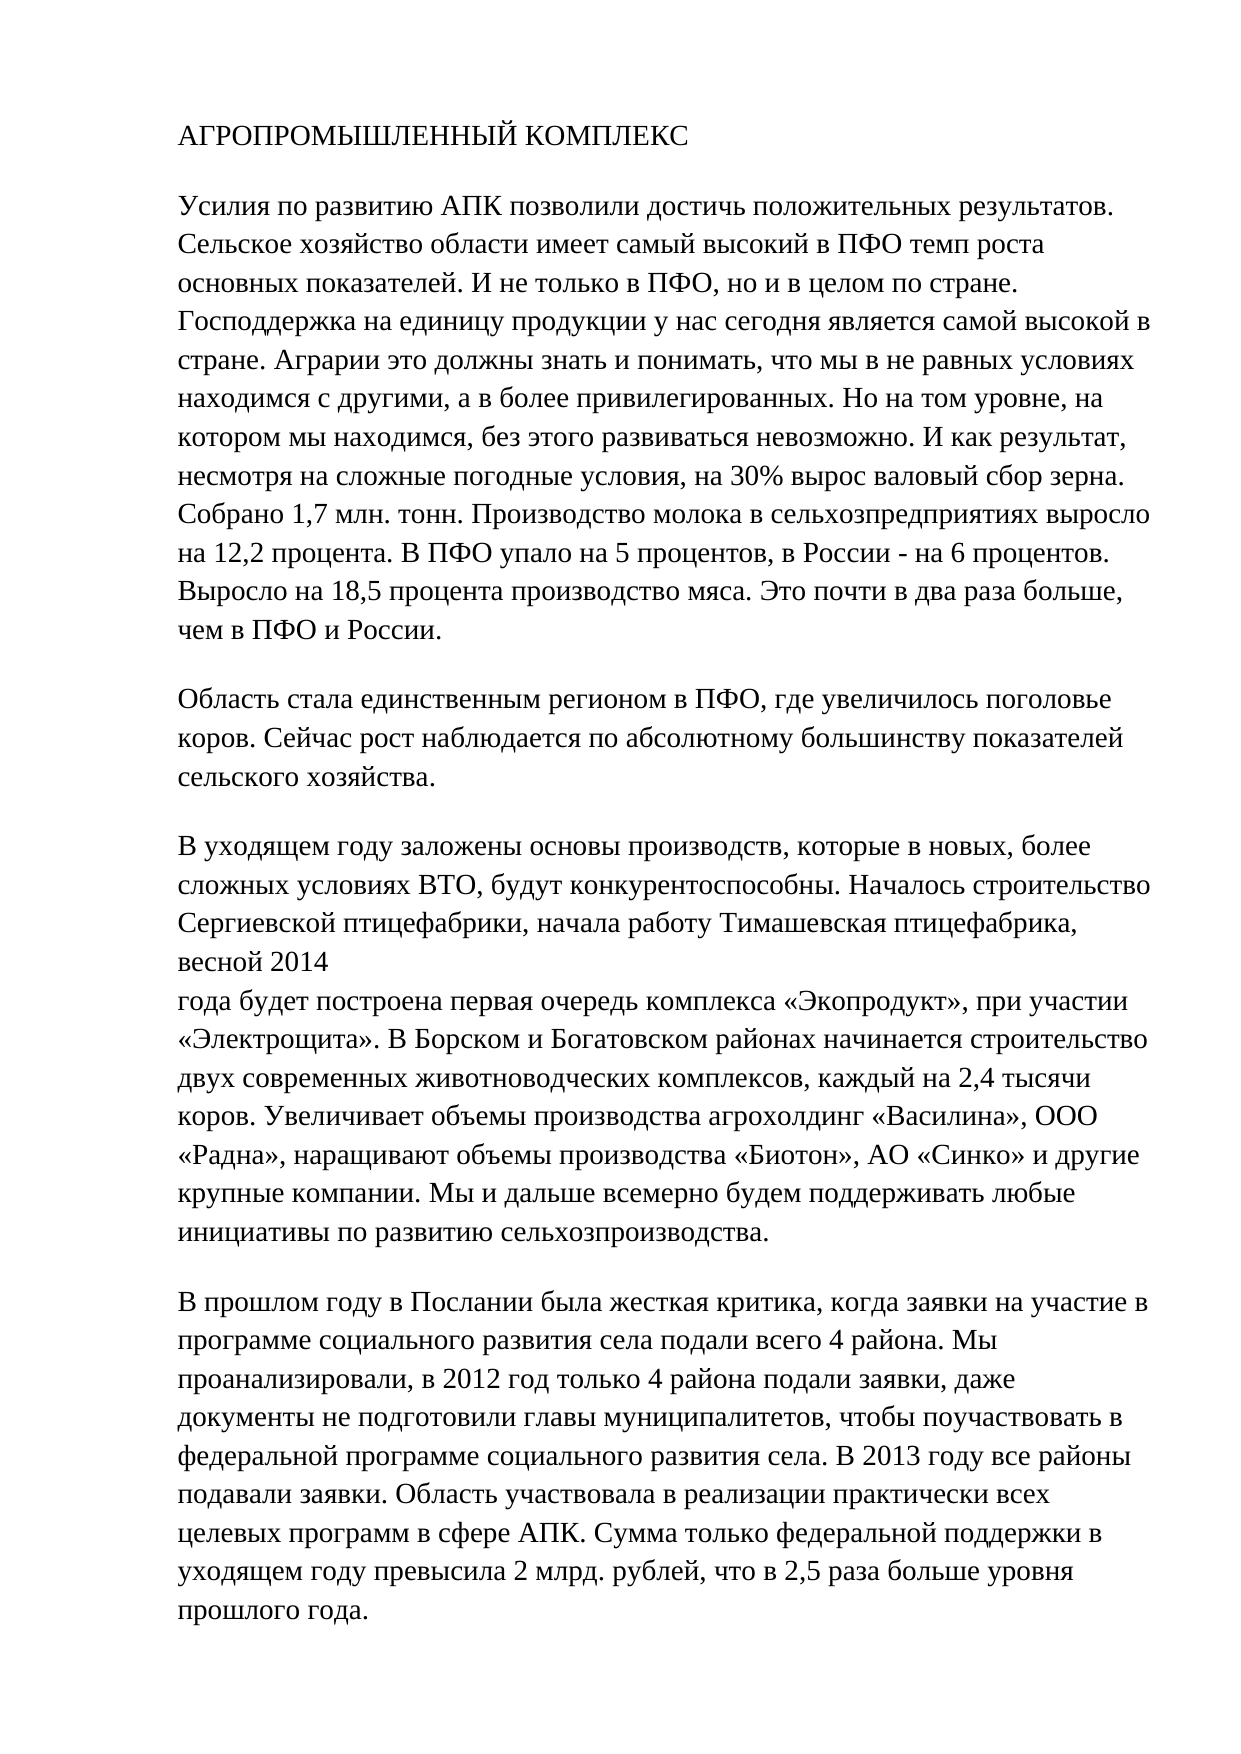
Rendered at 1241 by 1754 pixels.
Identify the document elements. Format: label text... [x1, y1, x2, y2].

text Область стала единственным регионом в ПФО, где увеличилось поголовье коров. Сейчас рост наблюдается по абсолютному большинству показателей сельского хозяйства. [177, 682, 1152, 792]
text Усилия по развитию АПК позволили достичь положительных результатов. Сельское хозяйство области имеет самый высокий в ПФО темп роста основных показателей. И не только в ПФО, но и в целом по стране. Господдержка на единицу продукции у нас сегодня является самой высокой в стране. Аграрии это должны знать и понимать, что мы в не равных условиях находимся с другими, а в более привилегированных. Но на том уровне, на котором мы находимся, без этого развиваться невозможно. И как результат, несмотря на сложные погодные условия, на 30% вырос валовый сбор зерна. Собрано 1,7 млн. тонн. Производство молока в сельхозпредприятиях выросло на 12,2 процента. В ПФО упало на 5 процентов, в России - на 6 процентов. Выросло на 18,5 процента производство мяса. Это почти в два раза больше, чем в ПФО и России. [177, 188, 1152, 645]
text В уходящем году заложены основы производств, которые в новых, более сложных условиях ВТО, будут конкурентоспособны. Началось строительство Сергиевской птицефабрики, начала работу Тимашевская птицефабрика, весной 2014 года будет построена первая очередь комплекса «Экопродукт», при участии «Электрощита». В Борском и Богатовском районах начинается строительство двух современных животноводческих комплексов, каждый на 2,4 тысячи коров. Увеличивает объемы производства агрохолдинг «Василина», ООО «Радна», наращивают объемы производства «Биотон», АО «Синко» и другие крупные компании. Мы и дальше всемерно будем поддерживать любые инициативы по развитию сельхозпроизводства. [177, 828, 1152, 1247]
text АГРОПРОМЫШЛЕННЫЙ КОМПЛЕКС [177, 118, 1152, 152]
text В прошлом году в Послании была жесткая критика, когда заявки на участие в программе социального развития села подали всего 4 района. Мы проанализировали, в 2012 год только 4 района подали заявки, даже документы не подготовили главы муниципалитетов, чтобы поучаствовать в федеральной программе социального развития села. В 2013 году все районы подавали заявки. Область участвовала в реализации практически всех целевых программ в сфере АПК. Сумма только федеральной поддержки в уходящем году превысила 2 млрд. рублей, что в 2,5 раза больше уровня прошлого года. [177, 1284, 1152, 1626]
